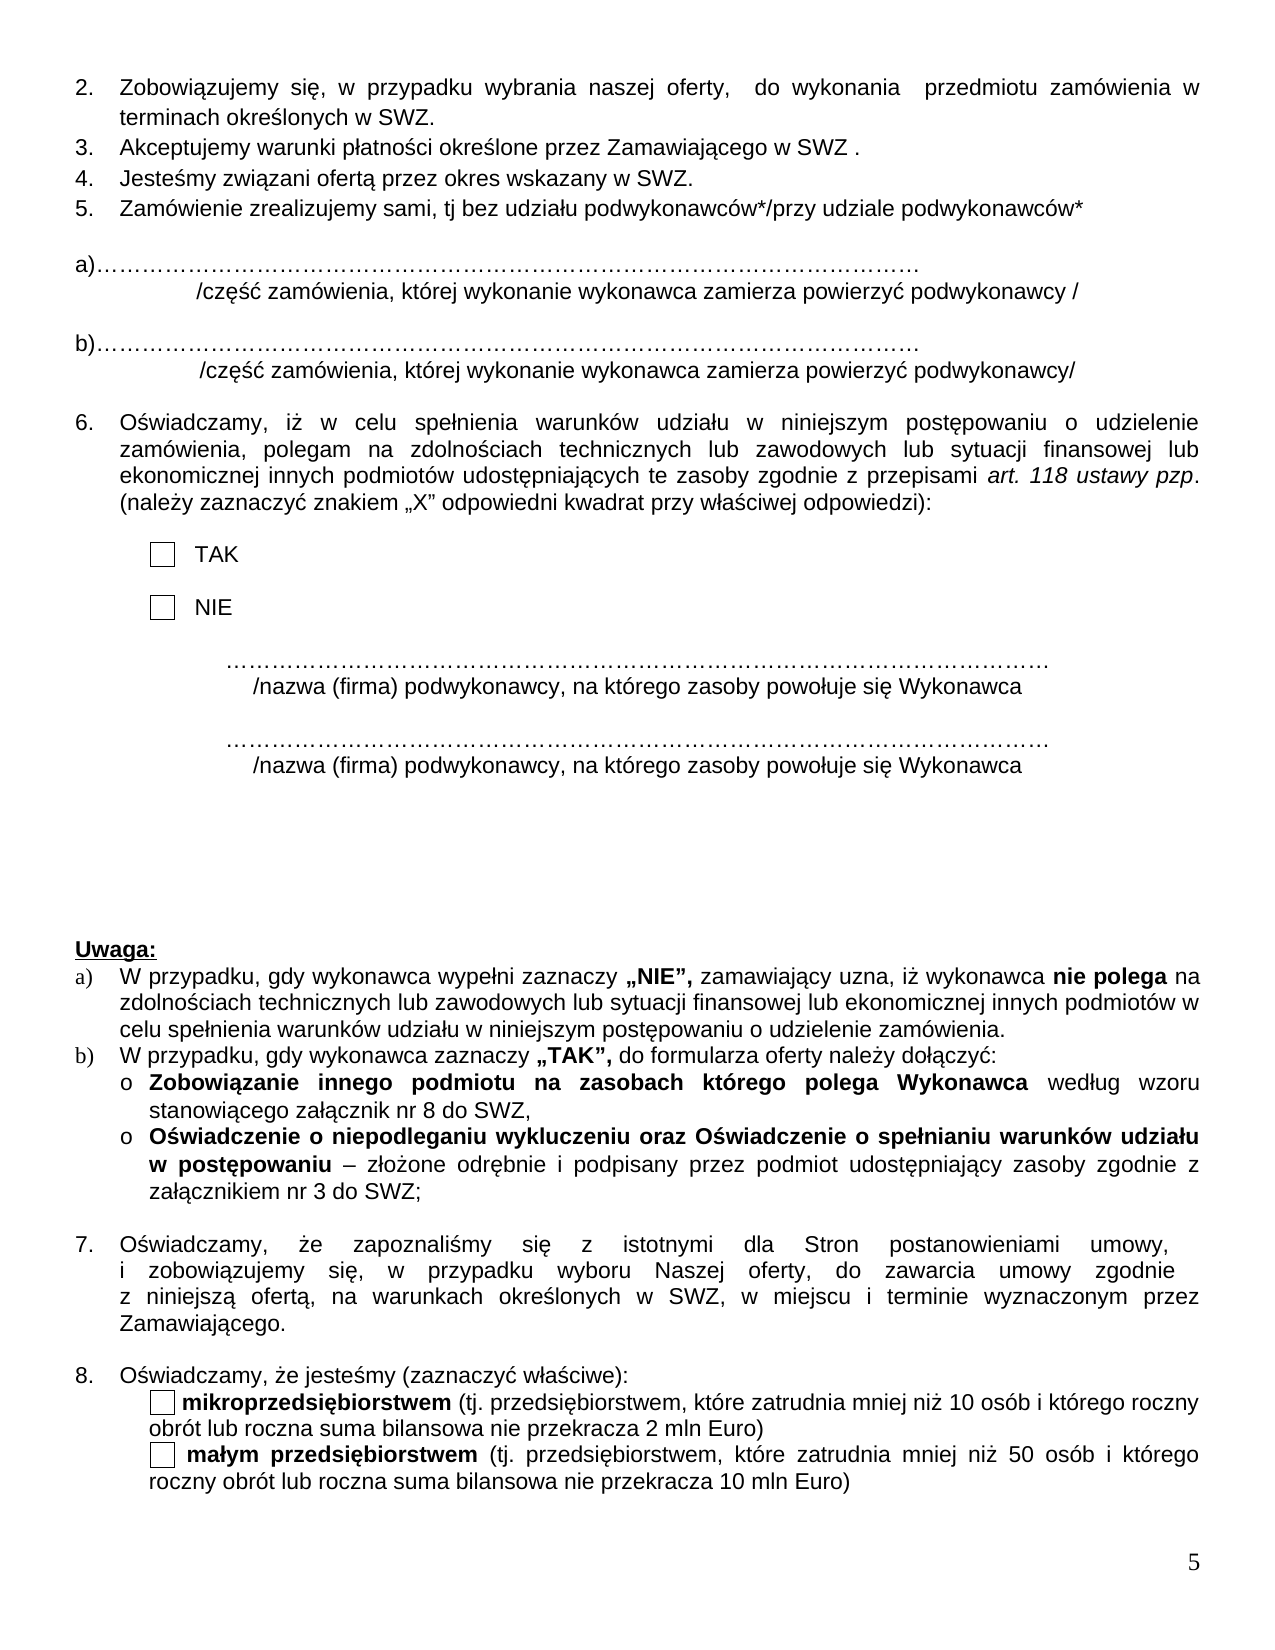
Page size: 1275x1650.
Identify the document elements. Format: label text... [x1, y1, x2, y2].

list Zobowiązanie innego podmiotu na zasobach którego polega Wykonawca według wzoru stanowiącego załącznik nr 8 do SWZ, [119, 1068, 1200, 1123]
text a)……………………………………………………………………………………………… [75, 251, 1200, 278]
list W przypadku, gdy wykonawca wypełni zaznaczy „NIE”, zamawiający uzna, iż wykonawca nie polega na zdolnościach technicznych lub zawodowych lub sytuacji finansowej lub ekonomicznej innych podmiotów w celu spełnienia warunków udziału w niniejszym postępowaniu o udzielenie zamówienia. [75, 963, 1200, 1042]
list Jesteśmy związani ofertą przez okres wskazany w SWZ. [75, 164, 1200, 191]
list Oświadczamy, że jesteśmy (zaznaczyć właściwe): [75, 1362, 1200, 1389]
list Zobowiązujemy się, w przypadku wybrania naszej oferty, do wykonania przedmiotu zamówienia w terminach określonych w SWZ. [75, 74, 1200, 130]
text ……………………………………………………………………………………………… [75, 726, 1200, 752]
text /nazwa (firma) podwykonawcy, na którego zasoby powołuje się Wykonawca [75, 673, 1200, 699]
text Uwaga: [75, 936, 1200, 963]
list Oświadczamy, iż w celu spełnienia warunków udziału w niniejszym postępowaniu o udzielenie zamówienia, polegam na zdolnościach technicznych lub zawodowych lub sytuacji finansowej lub ekonomicznej innych podmiotów udostępniających te zasoby zgodnie z przepisami art. 118 ustawy pzp. (należy zaznaczyć znakiem „X” odpowiedni kwadrat przy właściwej odpowiedzi): [75, 409, 1200, 515]
text ……………………………………………………………………………………………… [75, 647, 1200, 673]
list Oświadczamy, że zapoznaliśmy się z istotnymi dla Stron postanowieniami umowy, i zobowiązujemy się, w przypadku wyboru Naszej oferty, do zawarcia umowy zgodnie z niniejszą ofertą, na warunkach określonych w SWZ, w miejscu i terminie wyznaczonym przez Zamawiającego. [75, 1231, 1200, 1336]
list Akceptujemy warunki płatności określone przez Zamawiającego w SWZ . [75, 134, 1200, 161]
text mikroprzedsiębiorstwem (tj. przedsiębiorstwem, które zatrudnia mniej niż 10 osób i którego roczny obrót lub roczna suma bilansowa nie przekracza 2 mln Euro) [149, 1389, 1200, 1441]
text /część zamówienia, której wykonanie wykonawca zamierza powierzyć podwykonawcy/ [75, 357, 1200, 383]
text b)……………………………………………………………………………………………… [75, 330, 1200, 357]
text /część zamówienia, której wykonanie wykonawca zamierza powierzyć podwykonawcy / [75, 278, 1200, 304]
text małym przedsiębiorstwem (tj. przedsiębiorstwem, które zatrudnia mniej niż 50 osób i którego roczny obrót lub roczna suma bilansowa nie przekracza 10 mln Euro) [149, 1441, 1200, 1494]
text TAK [75, 541, 1200, 567]
text NIE [75, 594, 1200, 620]
list Zamówienie zrealizujemy sami, tj bez udziału podwykonawców*/przy udziale podwykonawców* [75, 195, 1200, 221]
list Oświadczenie o niepodleganiu wykluczeniu oraz Oświadczenie o spełnianiu warunków udziału w postępowaniu – złożone odrębnie i podpisany przez podmiot udostępniający zasoby zgodnie z załącznikiem nr 3 do SWZ; [119, 1123, 1200, 1204]
text /nazwa (firma) podwykonawcy, na którego zasoby powołuje się Wykonawca [75, 752, 1200, 778]
list W przypadku, gdy wykonawca zaznaczy „TAK”, do formularza oferty należy dołączyć: [75, 1042, 1200, 1068]
